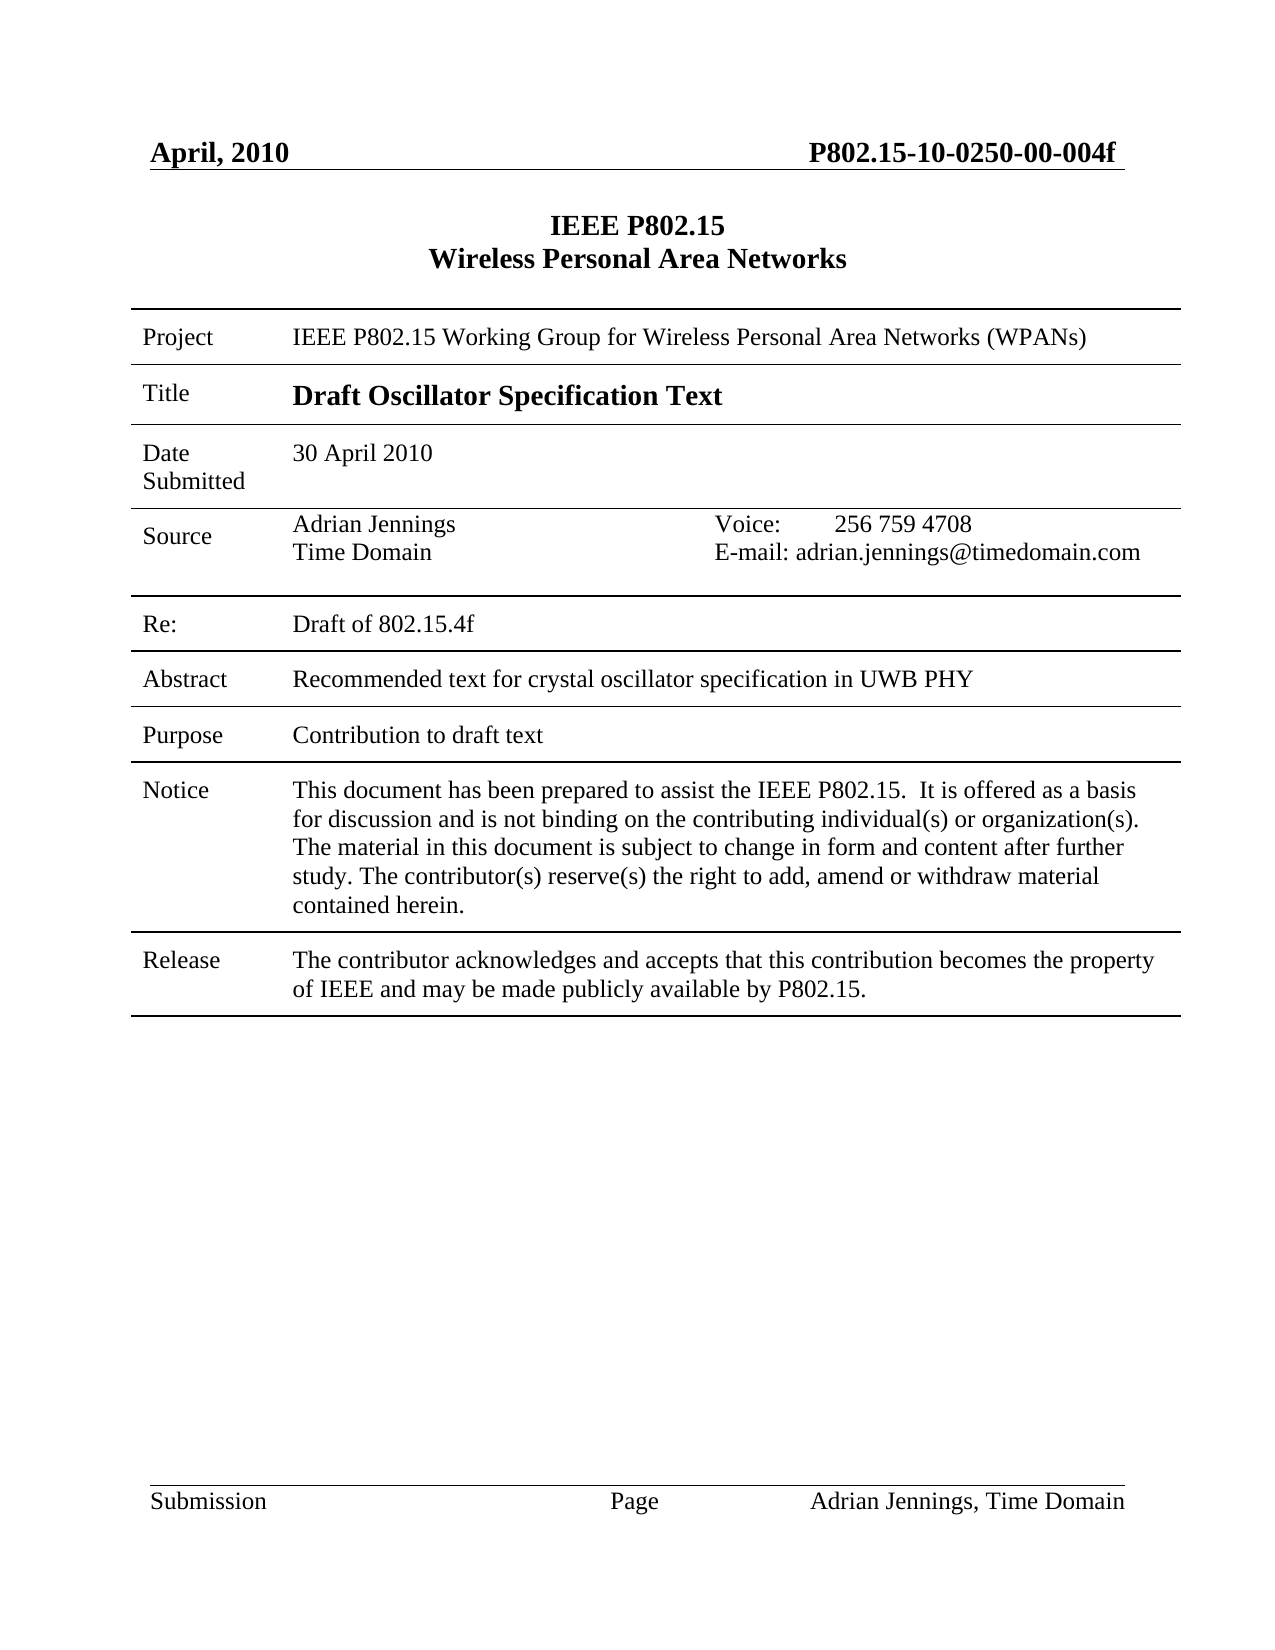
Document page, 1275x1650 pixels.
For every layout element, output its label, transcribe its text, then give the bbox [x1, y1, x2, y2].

table_header IEEE P802.15 Working Group for Wireless Personal Area Networks (WPANs) [281, 310, 1181, 363]
table_cell Re: [131, 597, 281, 650]
table_cell Title [131, 365, 281, 424]
table_cell Contribution to draft text [281, 707, 1181, 761]
table_cell Source [131, 509, 281, 595]
text Wireless Personal Area Networks [150, 241, 1125, 275]
table_cell Draft of 802.15.4f [281, 597, 1181, 650]
table_cell Purpose [131, 707, 281, 761]
table_cell Date Submitted [131, 425, 281, 508]
text IEEE P802.15 [150, 208, 1125, 241]
table_header Project [131, 310, 281, 363]
table_cell This document has been prepared to assist the IEEE P802.15. It is offered as a basis for discussion and is not binding on the contributing individual(s) or organization(s). The material in this document is subject to change in form and content after further study. The contributor(s) reserve(s) the right to add, amend or withdraw material contained herein. [281, 763, 1181, 931]
table_cell Recommended text for crystal oscillator specification in UWB PHY [281, 652, 1181, 706]
table_cell Release [131, 933, 281, 1015]
table_cell Notice [131, 763, 281, 931]
table_cell Draft Oscillator Specification Text [281, 365, 1181, 424]
table_cell 30 April 2010 [281, 425, 1181, 508]
table_cell The contributor acknowledges and accepts that this contribution becomes the property of IEEE and may be made publicly available by P802.15. [281, 933, 1181, 1015]
table_cell Voice: 256 759 4708 E-mail: adrian.jennings@timedomain.com [703, 509, 1181, 595]
table_cell Abstract [131, 652, 281, 706]
table_cell Adrian Jennings Time Domain [281, 509, 703, 595]
